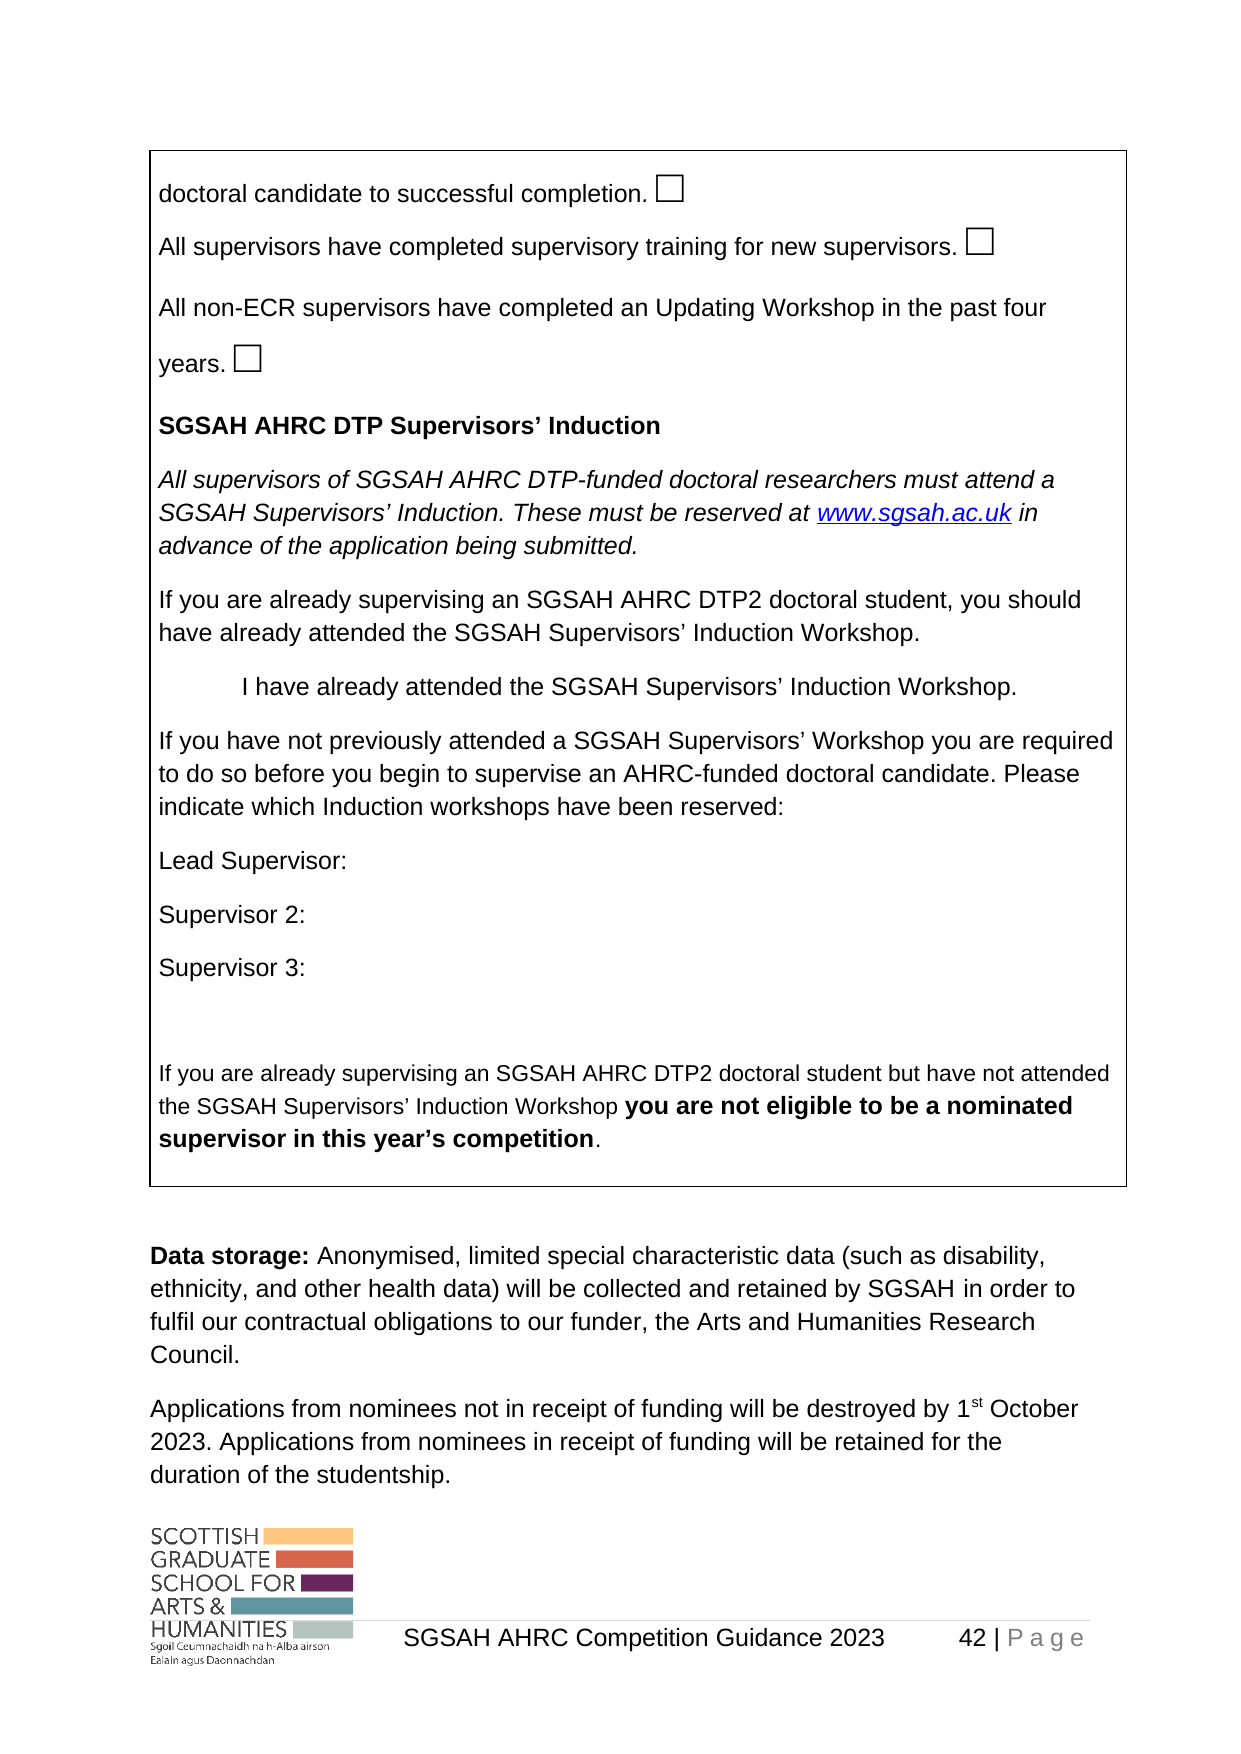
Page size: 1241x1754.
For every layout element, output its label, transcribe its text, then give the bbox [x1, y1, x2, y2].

text Data storage: Anonymised, limited special characteristic data (such as disability, ethnicity, and other health data) will be collected and retained by SGSAH in order to fulfil our contractual obligations to our funder, the Arts and Humanities Research Council. [150, 1241, 1090, 1368]
text Applications from nominees not in receipt of funding will be destroyed by 1st October 2023. Applications from nominees in receipt of funding will be retained for the duration of the studentship. [150, 1393, 1090, 1488]
picture [150, 1528, 354, 1620]
picture [150, 1621, 354, 1666]
